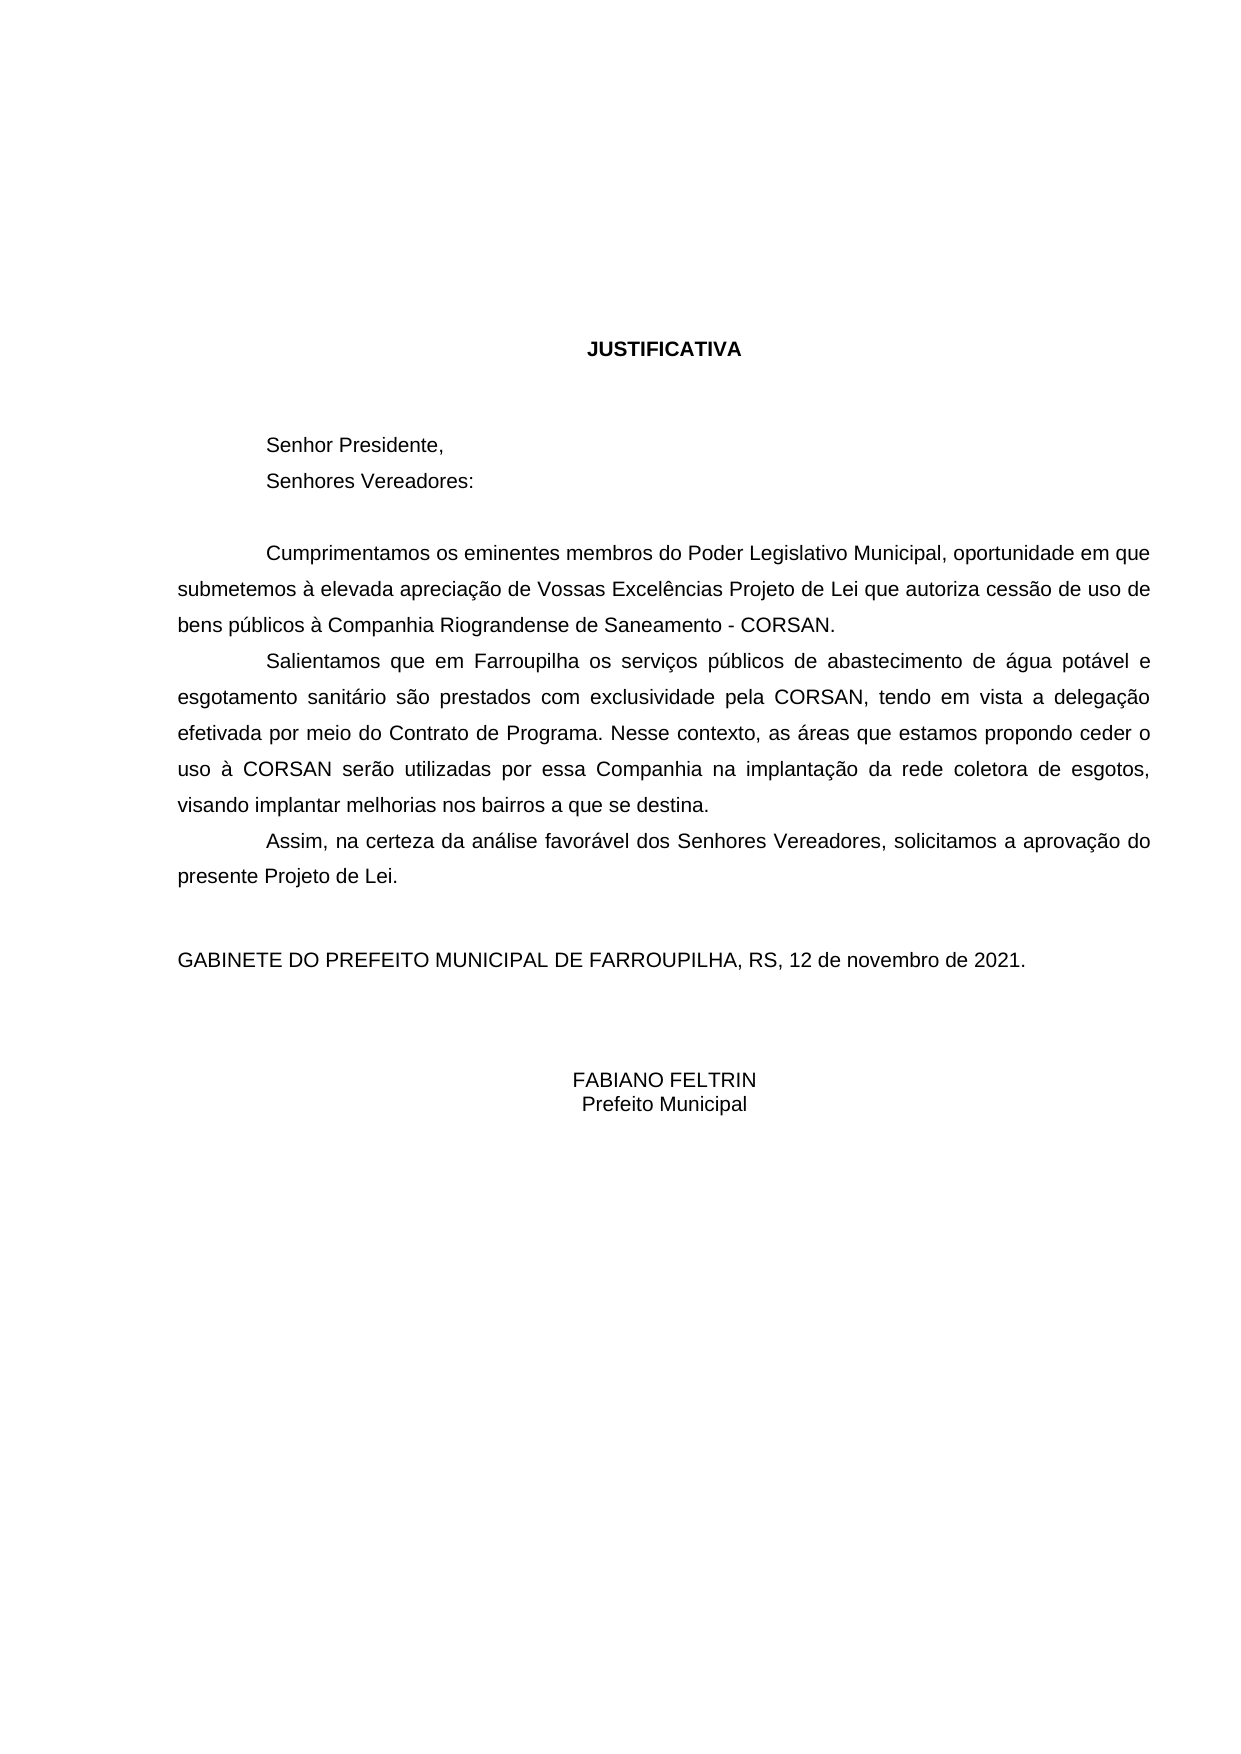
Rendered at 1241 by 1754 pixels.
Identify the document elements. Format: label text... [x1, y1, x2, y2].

text Senhores Vereadores: [177, 469, 1152, 493]
text Assim, na certeza da análise favorável dos Senhores Vereadores, solicitamos a aprovação do presente Projeto de Lei. [177, 828, 1152, 888]
text Cumprimentamos os eminentes membros do Poder Legislativo Municipal, oportunidade em que submetemos à elevada apreciação de Vossas Excelências Projeto de Lei que autoriza cessão de uso de bens públicos à Companhia Riograndense de Saneamento - CORSAN. [177, 541, 1152, 637]
text JUSTIFICATIVA [177, 337, 1152, 361]
text Salientamos que em Farroupilha os serviços públicos de abastecimento de água potável e esgotamento sanitário são prestados com exclusividade pela CORSAN, tendo em vista a delegação efetivada por meio do Contrato de Programa. Nesse contexto, as áreas que estamos propondo ceder o uso à CORSAN serão utilizadas por essa Companhia na implantação da rede coletora de esgotos, visando implantar melhorias nos bairros a que se destina. [177, 649, 1152, 816]
text Senhor Presidente, [177, 433, 1152, 457]
text GABINETE DO PREFEITO MUNICIPAL DE FARROUPILHA, RS, 12 de novembro de 2021. [177, 948, 1152, 972]
text FABIANO FELTRIN Prefeito Municipal [177, 1068, 1152, 1116]
